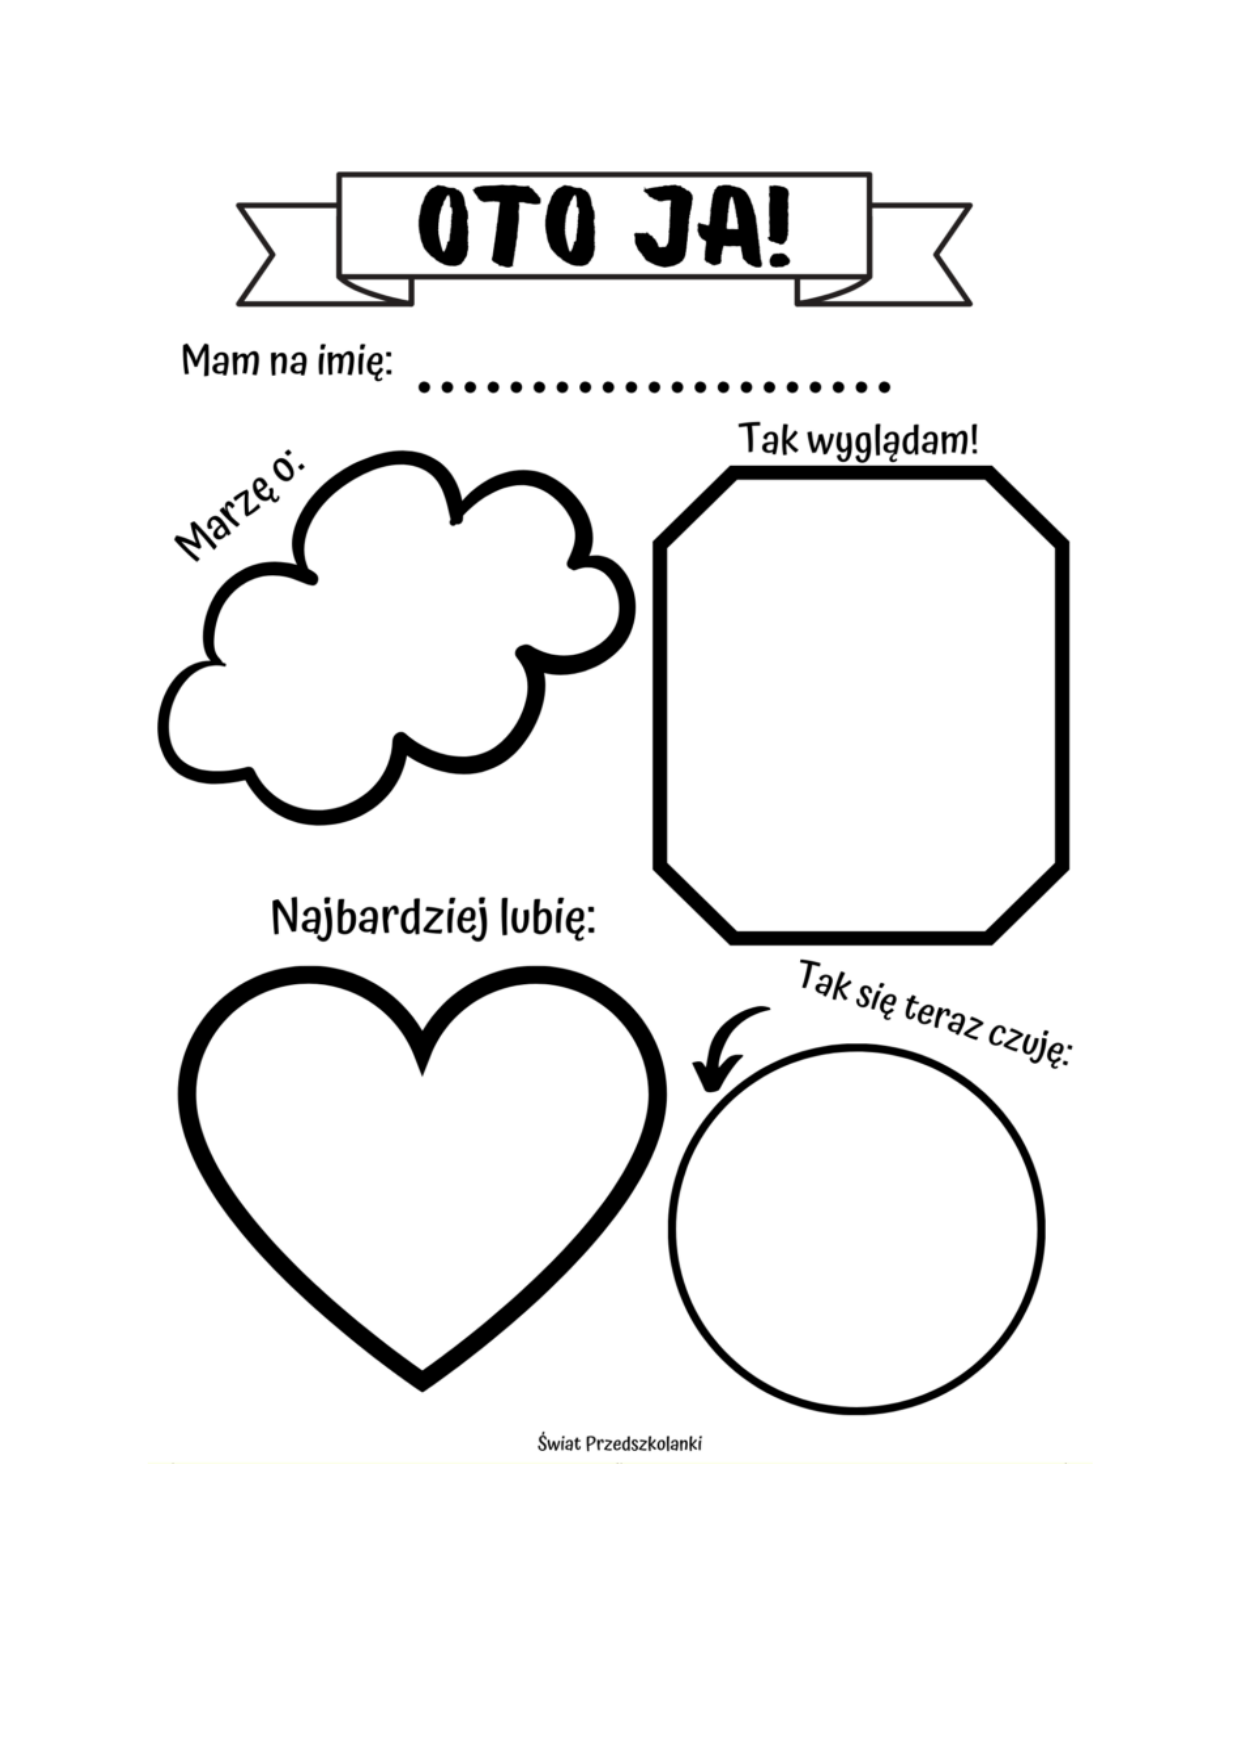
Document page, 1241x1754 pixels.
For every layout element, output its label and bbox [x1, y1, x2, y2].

picture [147, 147, 1093, 1464]
